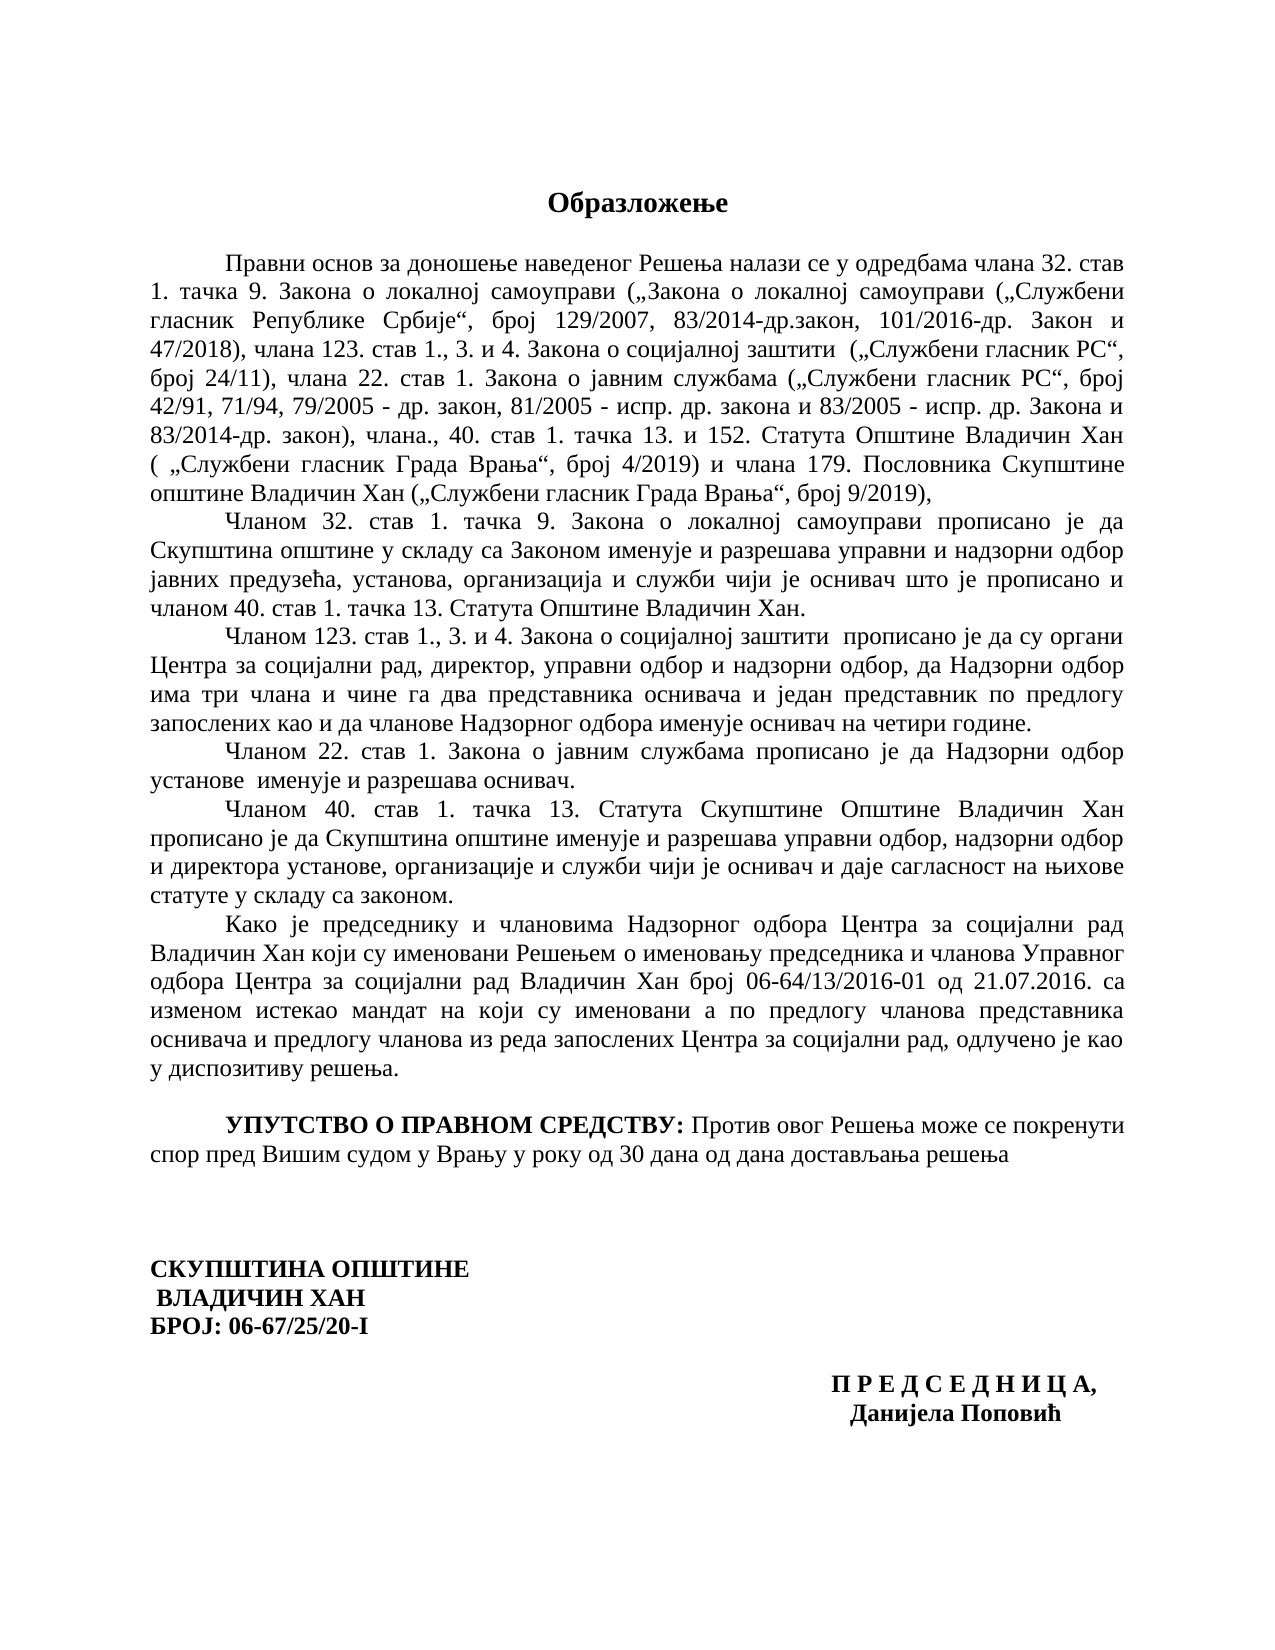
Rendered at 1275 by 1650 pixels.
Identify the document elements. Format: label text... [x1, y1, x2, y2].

text УПУТСТВО О ПРАВНОМ СРЕДСТВУ: Против овог Решења може се покренути спор пред Вишим судом у Врању у року од 30 дана од дана достављања решења [150, 1110, 1125, 1168]
text Правни основ за доношење наведеног Решења налази се у одредбама члана 32. став 1. тачка 9. Закона о локалној самоуправи („Закона о локалној самоуправи („Службени гласник Републике Србије“, број 129/2007, 83/2014-др.закон, 101/2016-др. Закон и 47/2018), члана 123. став 1., 3. и 4. Закона о социјалној заштити („Службени гласник РС“, број 24/11), члана 22. став 1. Закона о јавним службама („Службени гласник РС“, број 42/91, 71/94, 79/2005 - др. закон, 81/2005 - испр. др. закона и 83/2005 - испр. др. Закона и 83/2014-др. закон), члана., 40. став 1. тачка 13. и 152. Статута Општине Владичин Хан ( „Службени гласник Града Врања“, број 4/2019) и члана 179. Пословника Скупштине општине Владичин Хан („Службени гласник Града Врања“, број 9/2019), [150, 248, 1125, 506]
text Чланом 123. став 1., 3. и 4. Закона о социјалној заштити прописано је да су органи Центра за социјални рад, директор, управни одбор и надзорни одбор, да Надзорни одбор има три члана и чине га два представника оснивача и један представник по предлогу запослених као и да чланове Надзорног одбора именује оснивач на четири године. [150, 621, 1125, 736]
text БРОЈ: 06-67/25/20-I [150, 1311, 1125, 1340]
text Како је председнику и члановима Надзорног одбора Центра за социјални рад Владичин Хан који су именовани Решењем о именовању председника и чланова Управног одбора Центра за социјални рад Владичин Хан број 06-64/13/2016-01 од 21.07.2016. са изменом истекао мандат на који су именовани а по предлогу чланова представника оснивача и предлогу чланова из реда запослених Центра за социјални рад, одлучено је као у диспозитиву решења. [150, 909, 1125, 1081]
text Образложење [150, 185, 1125, 219]
text Чланом 32. став 1. тачка 9. Закона о локалној самоуправи прописано је да Скупштина општине у складу са Законом именује и разрешава управни и надзорни одбор јавних предузећа, установа, организација и служби чији је оснивач што је прописано и чланом 40. став 1. тачка 13. Статута Општине Владичин Хан. [150, 506, 1125, 621]
text Чланом 40. став 1. тачка 13. Статута Скупштине Општине Владичин Хан прописано је да Скупштина општине именује и разрешава управни одбор, надзорни одбор и директора установе, организације и служби чији је оснивач и даје сагласност на њихове статуте у складу са законом. [150, 794, 1125, 909]
text П Р Е Д С Е Д Н И Ц А, [825, 1369, 1125, 1398]
text СКУПШТИНА ОПШТИНЕ [150, 1254, 1125, 1283]
text ВЛАДИЧИН ХАН [150, 1283, 1125, 1311]
text Чланом 22. став 1. Закона о јавним службама прописано је да Надзорни одбор установе именује и разрешава оснивач. [150, 736, 1125, 794]
text Данијела Поповић [825, 1398, 1125, 1426]
